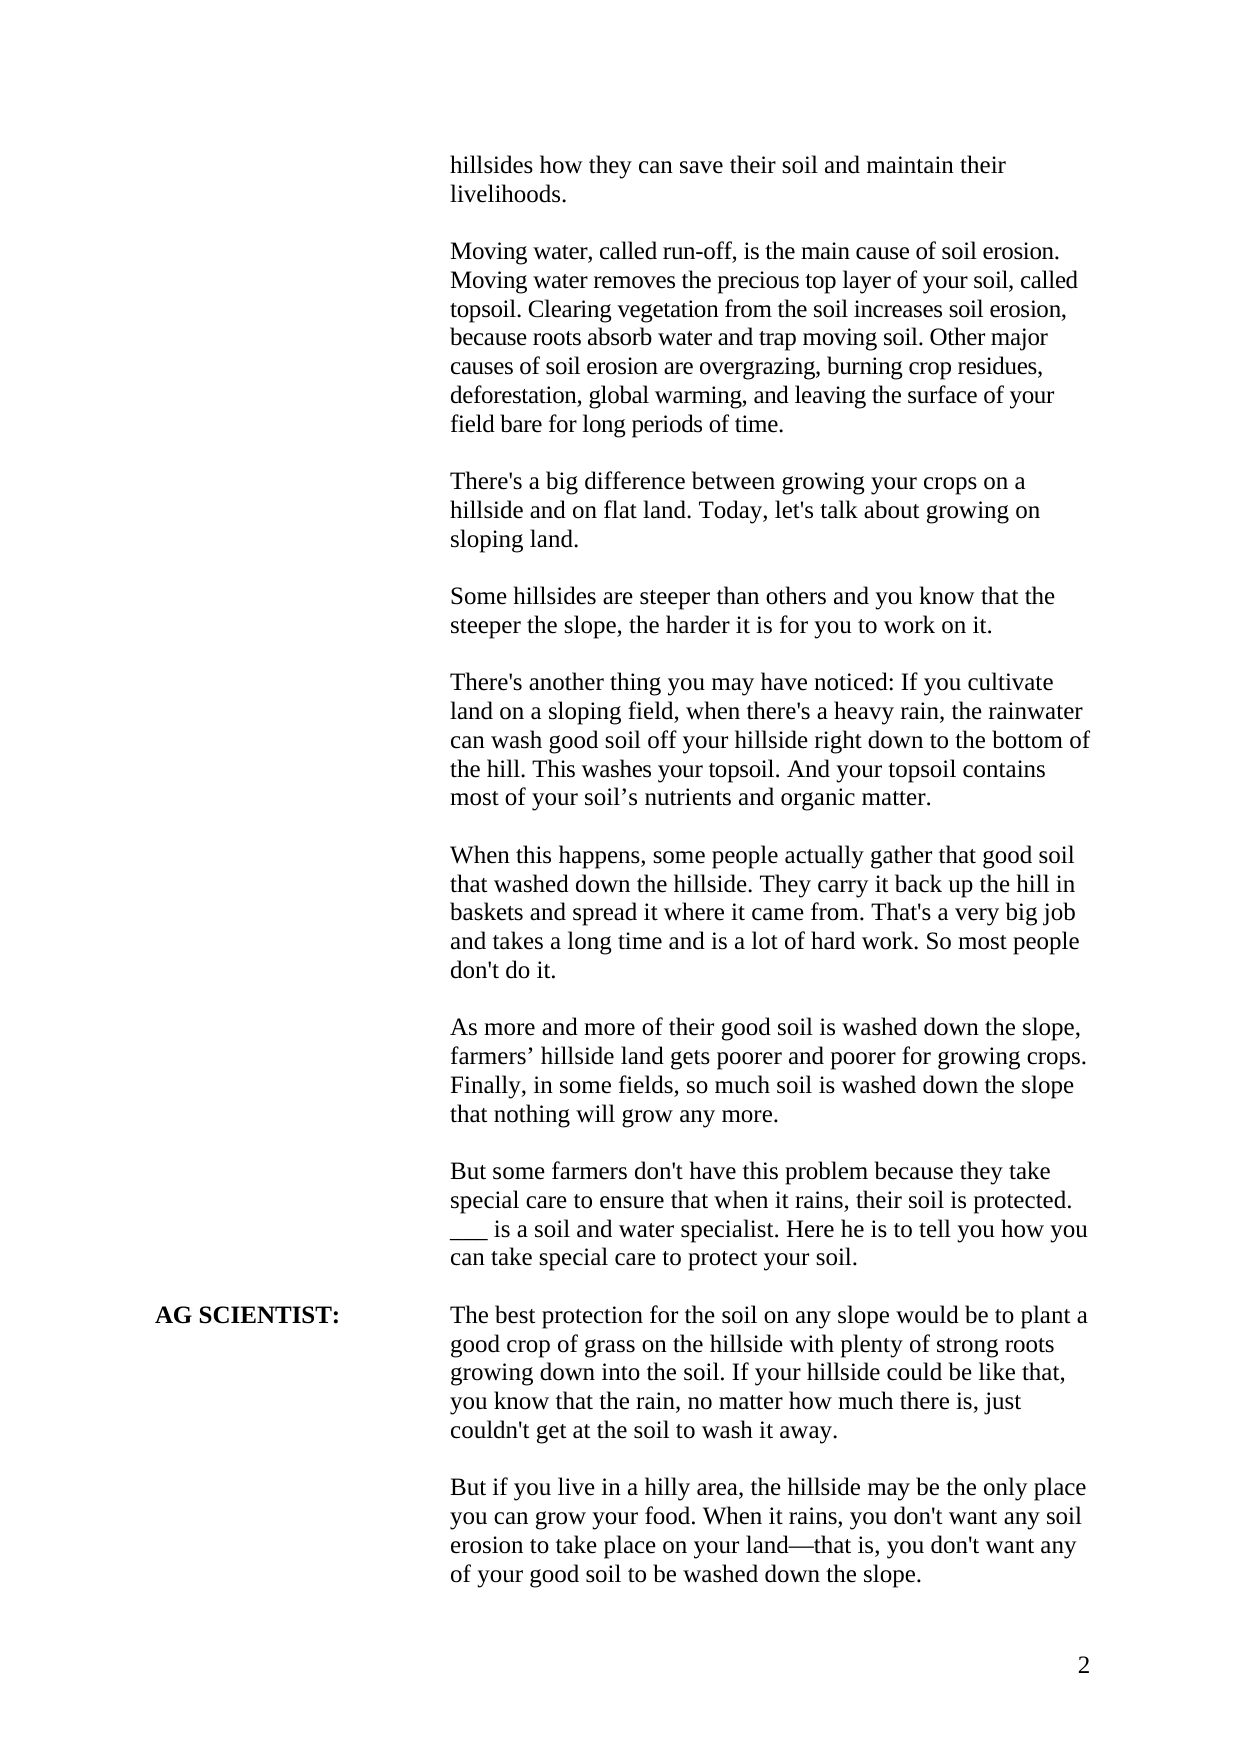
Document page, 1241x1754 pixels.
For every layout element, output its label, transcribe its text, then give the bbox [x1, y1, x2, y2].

text Moving water, called run-off, is the main cause of soil erosion. Moving water removes the precious top layer of your soil, called topsoil. Clearing vegetation from the soil increases soil erosion, because roots absorb water and trap moving soil. Other major causes of soil erosion are overgrazing, burning crop residues, deforestation, global warming, and leaving the surface of your field bare for long periods of time. [150, 236, 1090, 437]
text As more and more of their good soil is washed down the slope, farmers’ hillside land gets poorer and poorer for growing crops. Finally, in some fields, so much soil is washed down the slope that nothing will grow any more. [450, 1012, 1090, 1127]
text There's a big difference between growing your crops on a hillside and on flat land. Today, let's talk about growing on sloping land. [150, 466, 1090, 552]
text AG SCIENTIST: The best protection for the soil on any slope would be to plant a good crop of grass on the hillside with plenty of strong roots growing down into the soil. If your hillside could be like that, you know that the rain, no matter how much there is, just couldn't get at the soil to wash it away. [155, 1300, 1090, 1444]
text Some hillsides are steeper than others and you know that the steeper the slope, the harder it is for you to work on it. [450, 581, 1090, 639]
text But some farmers don't have this problem because they take special care to ensure that when it rains, their soil is protected. ___ is a soil and water specialist. Here he is to tell you how you can take special care to protect your soil. [450, 1156, 1090, 1271]
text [150, 150, 1090, 207]
text There's another thing you may have noticed: If you cultivate land on a sloping field, when there's a heavy rain, the rainwater can wash good soil off your hillside right down to the bottom of the hill. This washes your topsoil. And your topsoil contains most of your soil’s nutrients and organic matter. [450, 667, 1090, 811]
text But if you live in a hilly area, the hillside may be the only place you can grow your food. When it rains, you don't want any soil erosion to take place on your land—that is, you don't want any of your good soil to be washed down the slope. [450, 1472, 1090, 1587]
text When this happens, some people actually gather that good soil that washed down the hillside. They carry it back up the hill in baskets and spread it where it came from. That's a very big job and takes a long time and is a lot of hard work. So most people don't do it. [450, 840, 1090, 984]
